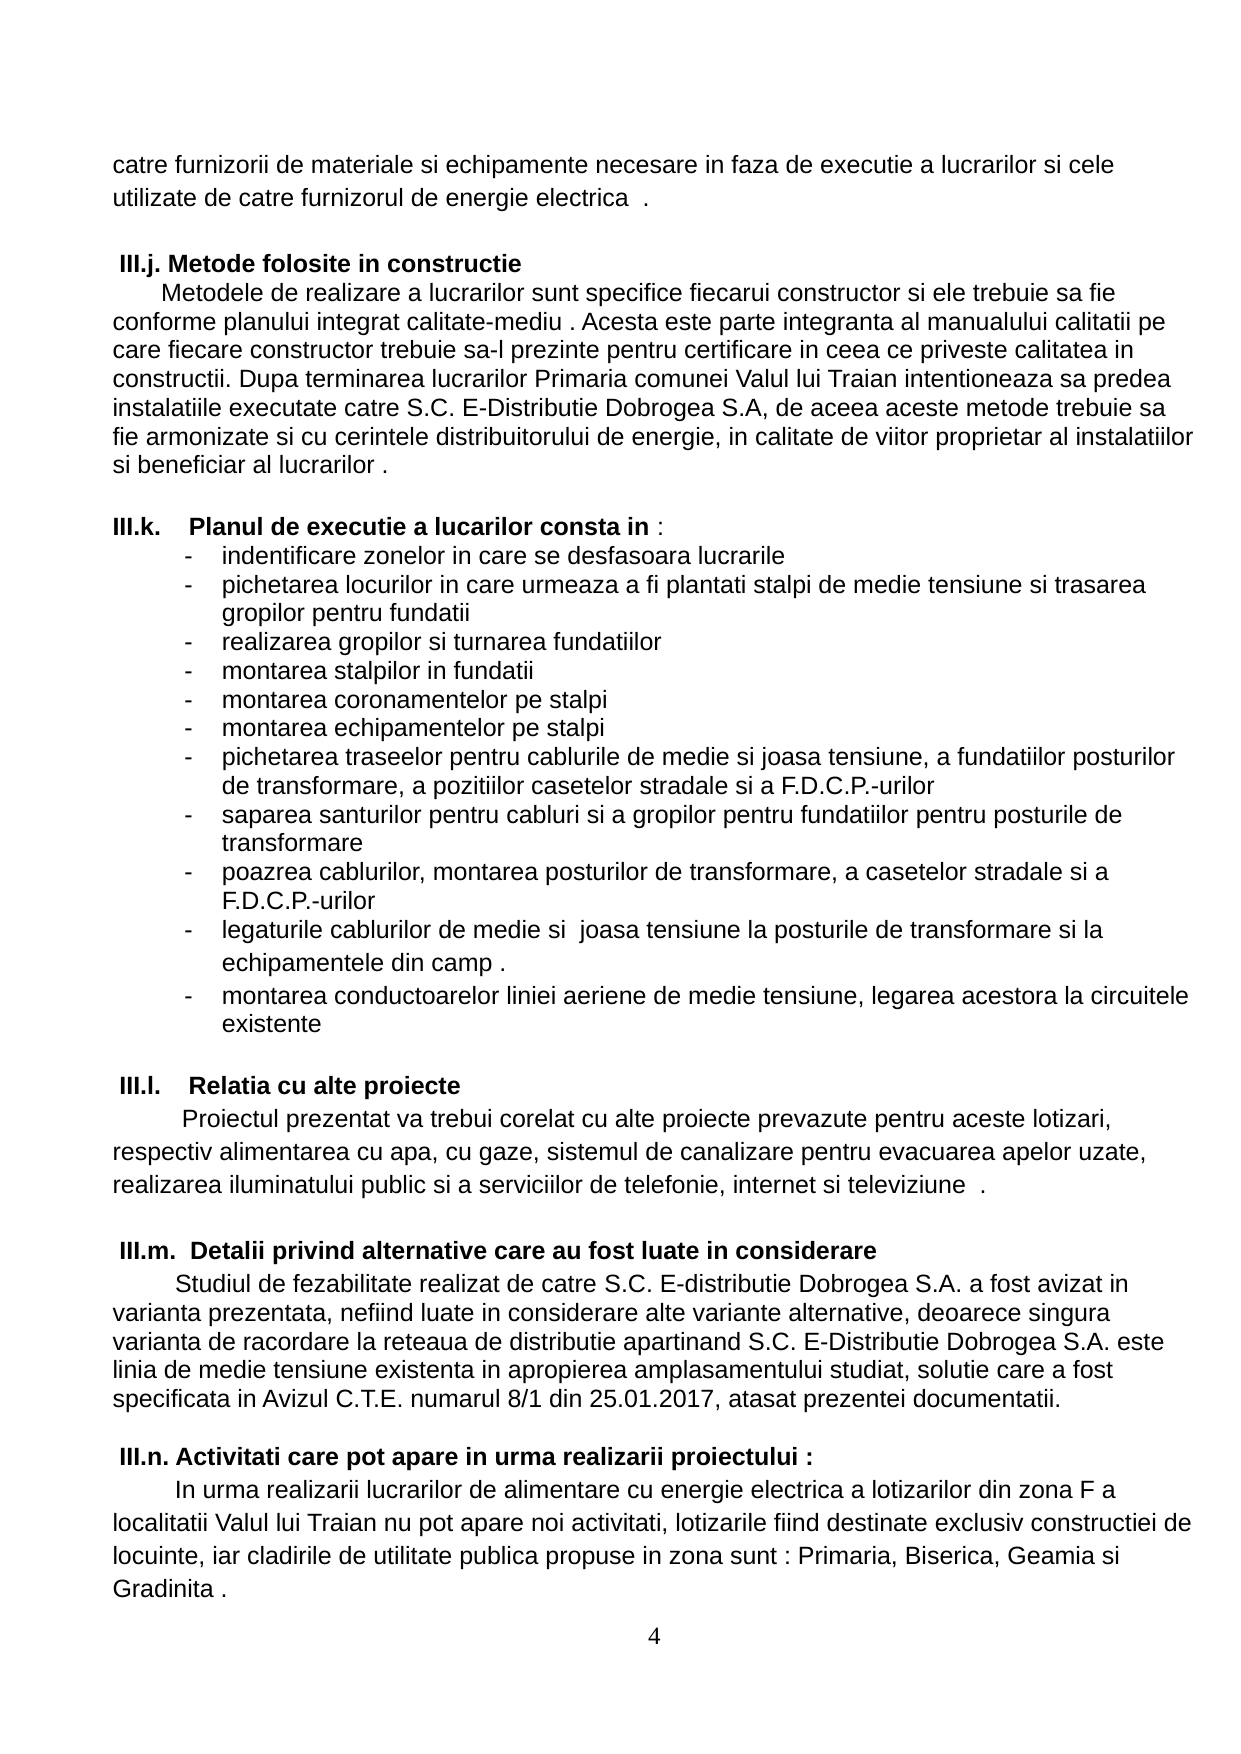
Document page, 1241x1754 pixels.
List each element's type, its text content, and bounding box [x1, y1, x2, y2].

list realizarea gropilor si turnarea fundatiilor [184, 627, 1196, 656]
text Proiectul prezentat va trebui corelat cu alte proiecte prevazute pentru aceste lotizari, respectiv alimentarea cu apa, cu gaze, sistemul de canalizare pentru evacuarea apelor uzate, realizarea iluminatului public si a serviciilor de telefonie, internet si televiziune . [112, 1104, 1196, 1199]
text In urma realizarii lucrarilor de alimentare cu energie electrica a lotizarilor din zona F a localitatii Valul lui Traian nu pot apare noi activitati, lotizarile fiind destinate exclusiv constructiei de locuinte, iar cladirile de utilitate publica propuse in zona sunt : Primaria, Biserica, Geamia si Gradinita . [112, 1475, 1196, 1603]
text III.j. Metode folosite in constructie [112, 249, 1196, 278]
list saparea santurilor pentru cabluri si a gropilor pentru fundatiilor pentru posturile de transformare [184, 799, 1196, 857]
list poazrea cablurilor, montarea posturilor de transformare, a casetelor stradale si a F.D.C.P.-urilor [184, 857, 1196, 914]
list montarea conductoarelor liniei aeriene de medie tensiune, legarea acestora la circuitele existente [184, 981, 1196, 1038]
list montarea coronamentelor pe stalpi [184, 684, 1196, 713]
list indentificare zonelor in care se desfasoara lucrarile [184, 541, 1196, 569]
list pichetarea traseelor pentru cablurile de medie si joasa tensiune, a fundatiilor posturilor de transformare, a pozitiilor casetelor stradale si a F.D.C.P.-urilor [184, 742, 1196, 799]
list montarea stalpilor in fundatii [184, 656, 1196, 684]
list pichetarea locurilor in care urmeaza a fi plantati stalpi de medie tensiune si trasarea gropilor pentru fundatii [184, 569, 1196, 627]
list legaturile cablurilor de medie si joasa tensiune la posturile de transformare si la echipamentele din camp . [184, 914, 1196, 976]
list montarea echipamentelor pe stalpi [184, 713, 1196, 742]
text III.m. Detalii privind alternative care au fost luate in considerare [112, 1236, 1196, 1265]
text III.l. Relatia cu alte proiecte [112, 1071, 1196, 1100]
text III.n. Activitati care pot apare in urma realizarii proiectului : [112, 1442, 1196, 1471]
text Studiul de fezabilitate realizat de catre S.C. E-distributie Dobrogea S.A. a fost avizat in varianta prezentata, nefiind luate in considerare alte variante alternative, deoarece singura varianta de racordare la reteaua de distributie apartinand S.C. E-Distributie Dobrogea S.A. este linia de medie tensiune existenta in apropierea amplasamentului studiat, solutie care a fost specificata in Avizul C.T.E. numarul 8/1 din 25.01.2017, atasat prezentei documentatii. [112, 1269, 1196, 1413]
text Metodele de realizare a lucrarilor sunt specifice fiecarui constructor si ele trebuie sa fie conforme planului integrat calitate-mediu . Acesta este parte integranta al manualului calitatii pe care fiecare constructor trebuie sa-l prezinte pentru certificare in ceea ce priveste calitatea in constructii. Dupa terminarea lucrarilor Primaria comunei Valul lui Traian intentioneaza sa predea instalatiile executate catre S.C. E-Distributie Dobrogea S.A, de aceea aceste metode trebuie sa fie armonizate si cu cerintele distribuitorului de energie, in calitate de viitor proprietar al instalatiilor si beneficiar al lucrarilor . [112, 278, 1196, 479]
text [112, 150, 1196, 212]
text III.k. Planul de executie a lucarilor consta in : [112, 512, 1196, 541]
